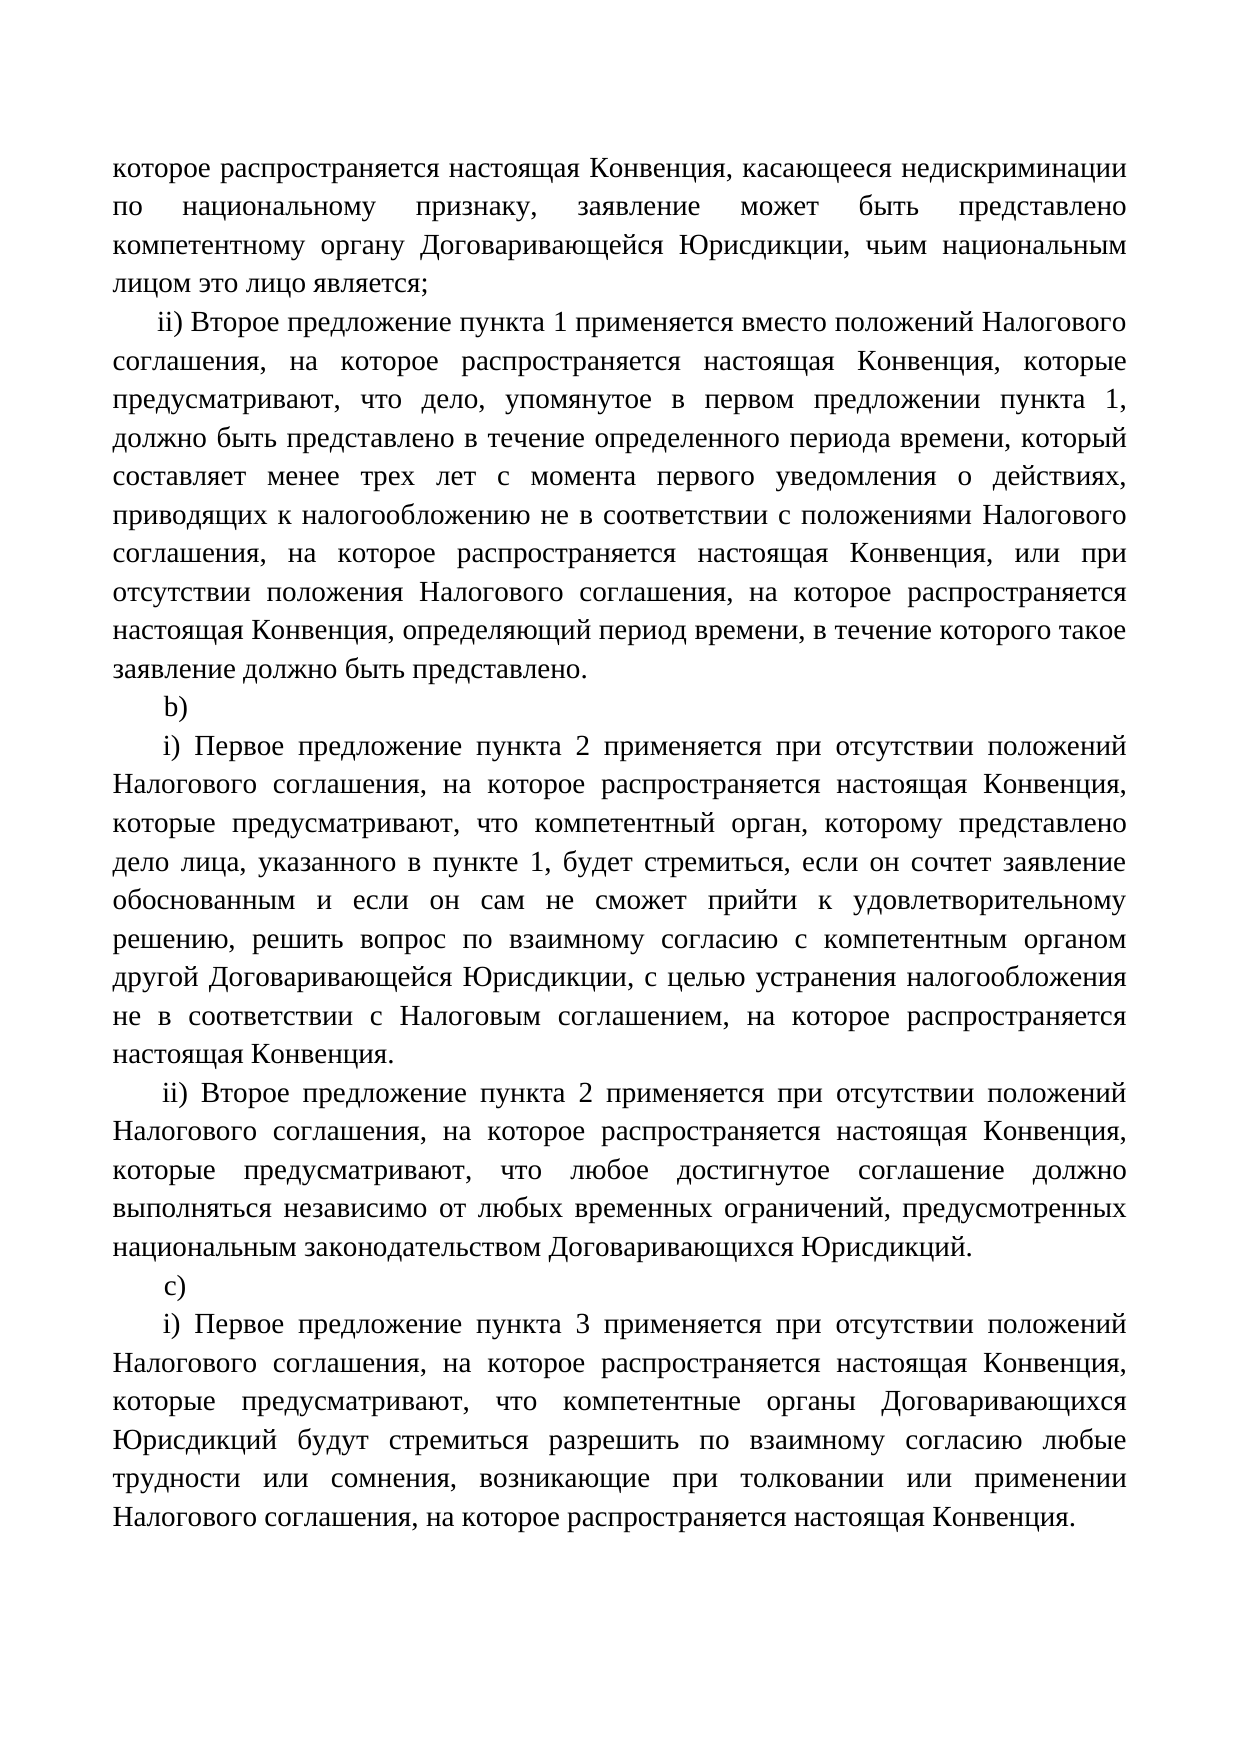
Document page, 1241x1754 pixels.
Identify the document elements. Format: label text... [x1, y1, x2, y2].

text ii) Второе предложение пункта 2 применяется при отсутствии положений Налогового соглашения, на которое распространяется настоящая Конвенция, которые предусматривают, что любое достигнутое соглашение должно выполняться независимо от любых временных ограничений, предусмотренных национальным законодательством Договаривающихся Юрисдикций. [112, 1075, 1128, 1263]
text i) Первое предложение пункта 2 применяется при отсутствии положений Налогового соглашения, на которое распространяется настоящая Конвенция, которые предусматривают, что компетентный орган, которому представлено дело лица, указанного в пункте 1, будет стремиться, если он сочтет заявление обоснованным и если он сам не сможет прийти к удовлетворительному решению, решить вопрос по взаимному согласию с компетентным органом другой Договаривающейся Юрисдикции, с целью устранения налогообложения не в соответствии с Налоговым соглашением, на которое распространяется настоящая Конвенция. [112, 728, 1128, 1070]
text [112, 150, 1128, 299]
text с) [112, 1268, 1128, 1301]
text b) [112, 689, 1128, 723]
text ii) Второе предложение пункта 1 применяется вместо положений Налогового соглашения, на которое распространяется настоящая Конвенция, которые предусматривают, что дело, упомянутое в первом предложении пункта 1, должно быть представлено в течение определенного периода времени, который составляет менее трех лет с момента первого уведомления о действиях, приводящих к налогообложению не в соответствии с положениями Налогового соглашения, на которое распространяется настоящая Конвенция, или при отсутствии положения Налогового соглашения, на которое распространяется настоящая Конвенция, определяющий период времени, в течение которого такое заявление должно быть представлено. [112, 304, 1128, 684]
text i) Первое предложение пункта 3 применяется при отсутствии положений Налогового соглашения, на которое распространяется настоящая Конвенция, которые предусматривают, что компетентные органы Договаривающихся Юрисдикций будут стремиться разрешить по взаимному согласию любые трудности или сомнения, возникающие при толковании или применении Налогового соглашения, на которое распространяется настоящая Конвенция. [112, 1306, 1128, 1532]
